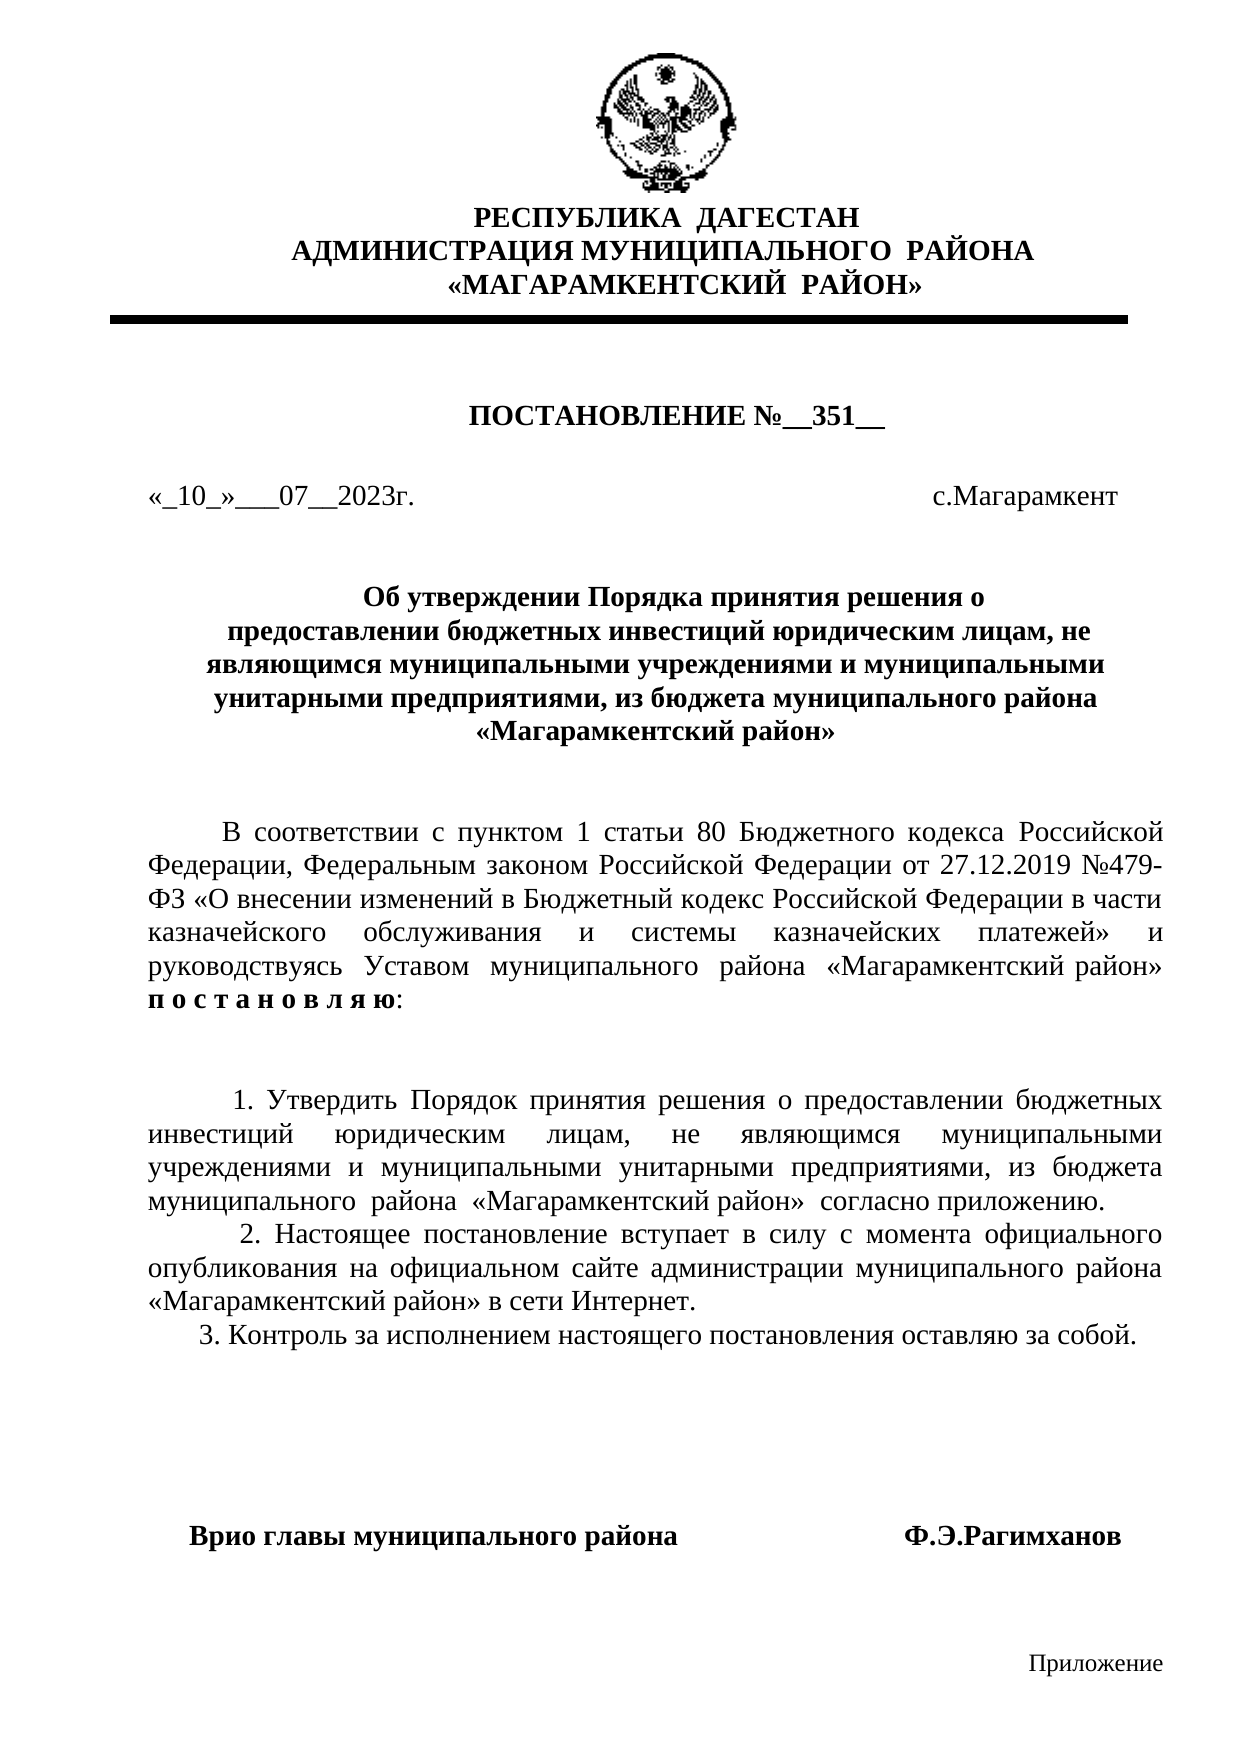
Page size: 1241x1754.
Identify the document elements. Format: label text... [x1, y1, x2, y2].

text Врио главы муниципального района Ф.Э.Рагимханов [148, 1518, 1163, 1552]
text 3. Контроль за исполнением настоящего постановления оставляю за собой. [148, 1317, 1163, 1351]
text 1. Утвердить Порядок принятия решения о предоставлении бюджетных инвестиций юридическим лицам, не являющимся муниципальными учреждениями и муниципальными унитарными предприятиями, из бюджета муниципального района «Магарамкентский район» согласно приложению. [148, 1082, 1163, 1216]
text В соответствии с пунктом 1 статьи 80 Бюджетного кодекса Российской Федерации, Федеральным законом Российской Федерации от 27.12.2019 №479-ФЗ «О внесении изменений в Бюджетный кодекс Российской Федерации в части казначейского обслуживания и системы казначейских платежей» и руководствуясь Уставом муниципального района «Магарамкентский район» п о с т а н о в л я ю: [148, 814, 1163, 1015]
text ПОСТАНОВЛЕНИЕ №__351__ [148, 398, 1163, 432]
text 2. Настоящее постановление вступает в силу с момента официального опубликования на официальном сайте администрации муниципального района «Магарамкентский район» в сети Интернет. [148, 1216, 1163, 1317]
text Приложение [148, 1648, 1163, 1676]
text «МАГАРАМКЕНТСКИЙ РАЙОН» [148, 267, 1163, 301]
text АДМИНИСТРАЦИЯ МУНИЦИПАЛЬНОГО РАЙОНА [148, 233, 1163, 267]
text «_10_»___07__2023г. с.Магарамкент [148, 478, 1163, 512]
text Об утверждении Порядка принятия решения о [148, 579, 1163, 613]
text РЕСПУБЛИКА ДАГЕСТАН [148, 200, 1163, 233]
text предоставлении бюджетных инвестиций юридическим лицам, не являющимся муниципальными учреждениями и муниципальными унитарными предприятиями, из бюджета муниципального района «Магарамкентский район» [148, 613, 1163, 747]
